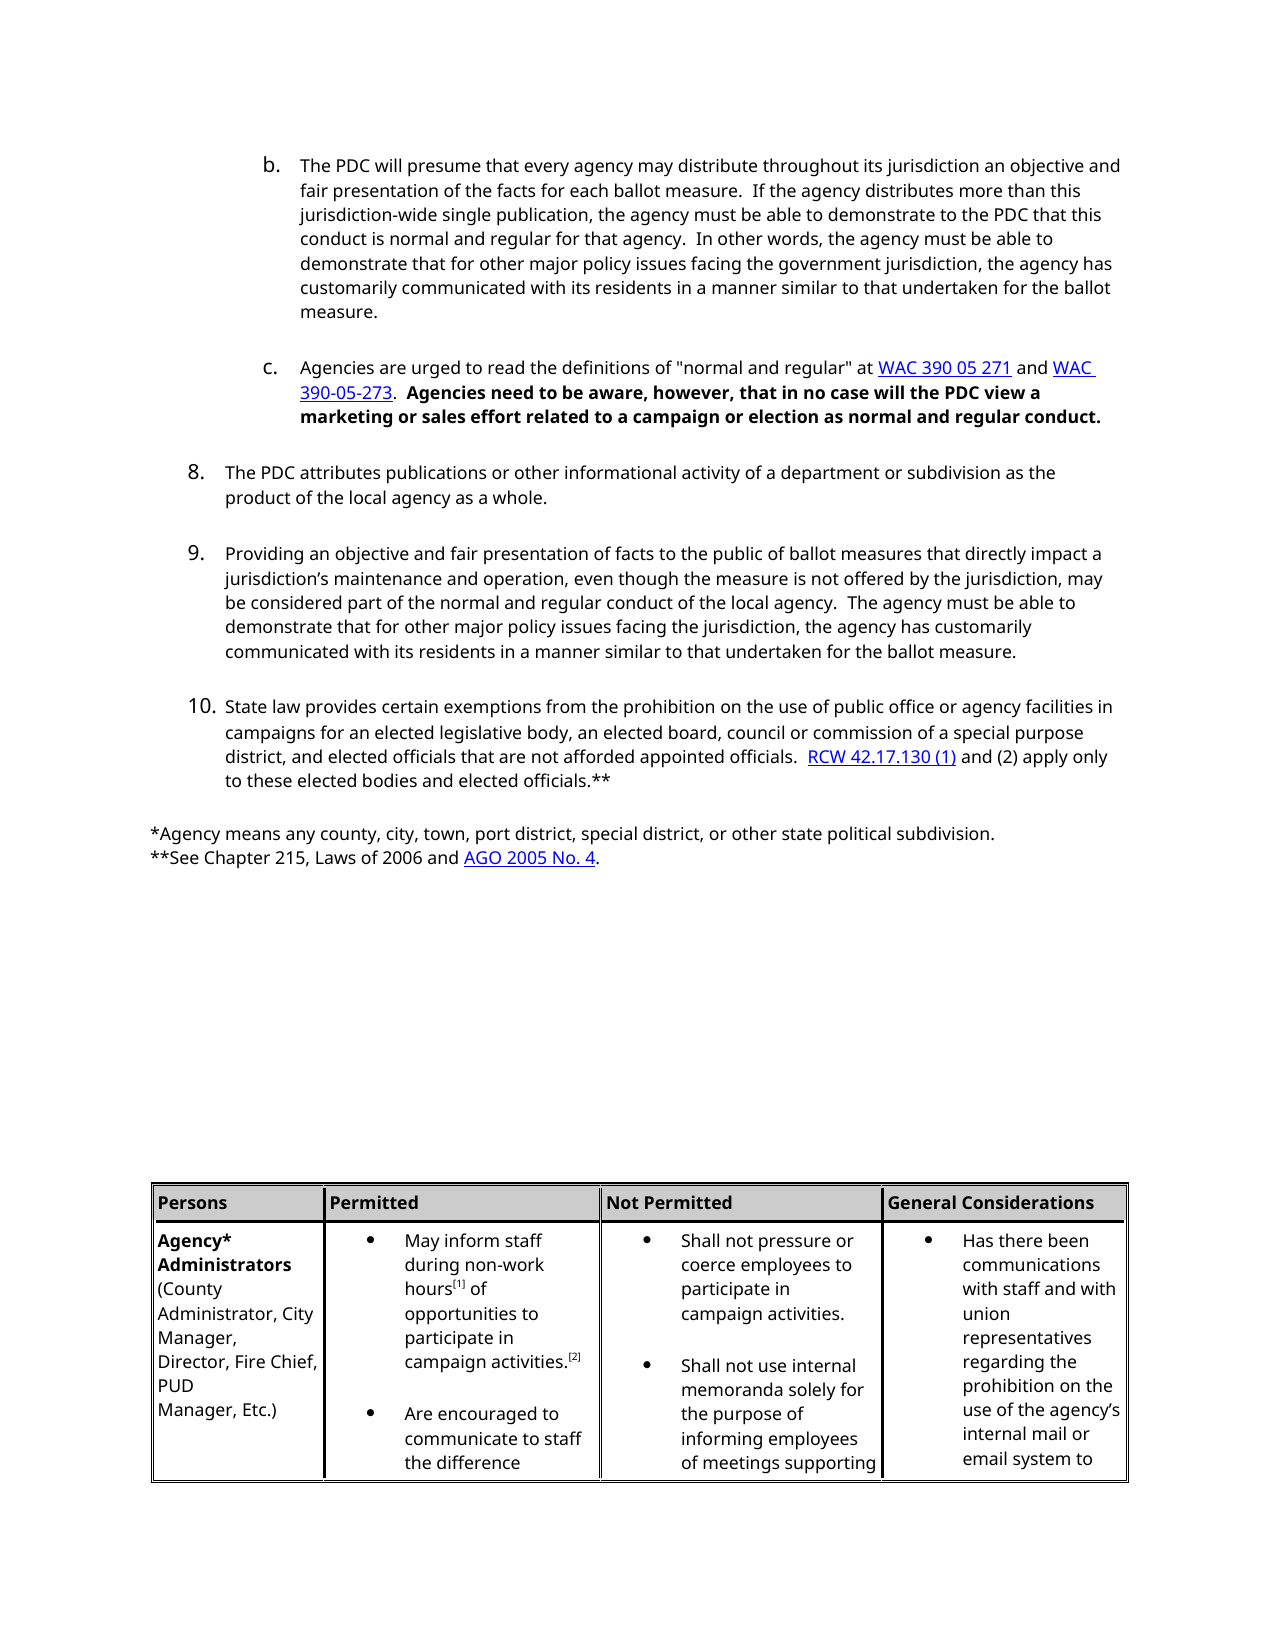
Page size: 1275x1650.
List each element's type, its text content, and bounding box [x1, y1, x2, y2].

text *Agency means any county, city, town, port district, special district, or other state political subdivision. **See Chapter 215, Laws of 2006 and AGO 2005 No. 4. [150, 821, 1125, 869]
list Agencies are urged to read the definitions of "normal and regular" at WAC 390 05 271 and WAC 390-05-273. Agencies need to be aware, however, that in no case will the PDC view a marketing or sales effort related to a campaign or election as normal and regular conduct. [262, 352, 1125, 457]
table_header General Considerations [882, 1186, 1126, 1220]
list Providing an objective and fair presentation of facts to the public of ballot measures that directly impact a jurisdiction’s maintenance and operation, even though the measure is not offered by the jurisdiction, may be considered part of the normal and regular conduct of the local agency. The agency must be able to demonstrate that for other major policy issues facing the jurisdiction, the agency has customarily communicated with its residents in a manner similar to that undertaken for the ballot measure. [187, 538, 1125, 692]
table_header Persons [154, 1184, 324, 1220]
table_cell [324, 1223, 601, 1479]
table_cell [601, 1223, 882, 1479]
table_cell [882, 1220, 1126, 1479]
list The PDC attributes publications or other informational activity of a department or subdivision as the product of the local agency as a whole. [187, 457, 1125, 538]
list State law provides certain exemptions from the prohibition on the use of public office or agency facilities in campaigns for an elected legislative body, an elected board, council or commission of a special purpose district, and elected officials that are not afforded appointed officials. RCW 42.17.130 (1) and (2) apply only to these elected bodies and elected officials.** [187, 692, 1125, 793]
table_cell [154, 1220, 324, 1479]
table_header Not Permitted [601, 1184, 882, 1220]
table_header Permitted [324, 1186, 601, 1220]
list The PDC will presume that every agency may distribute throughout its jurisdiction an objective and fair presentation of the facts for each ballot measure. If the agency distributes more than this jurisdiction-wide single publication, the agency must be able to demonstrate to the PDC that this conduct is normal and regular for that agency. In other words, the agency must be able to demonstrate that for other major policy issues facing the government jurisdiction, the agency has customarily communicated with its residents in a manner similar to that undertaken for the ballot measure. [262, 150, 1125, 352]
